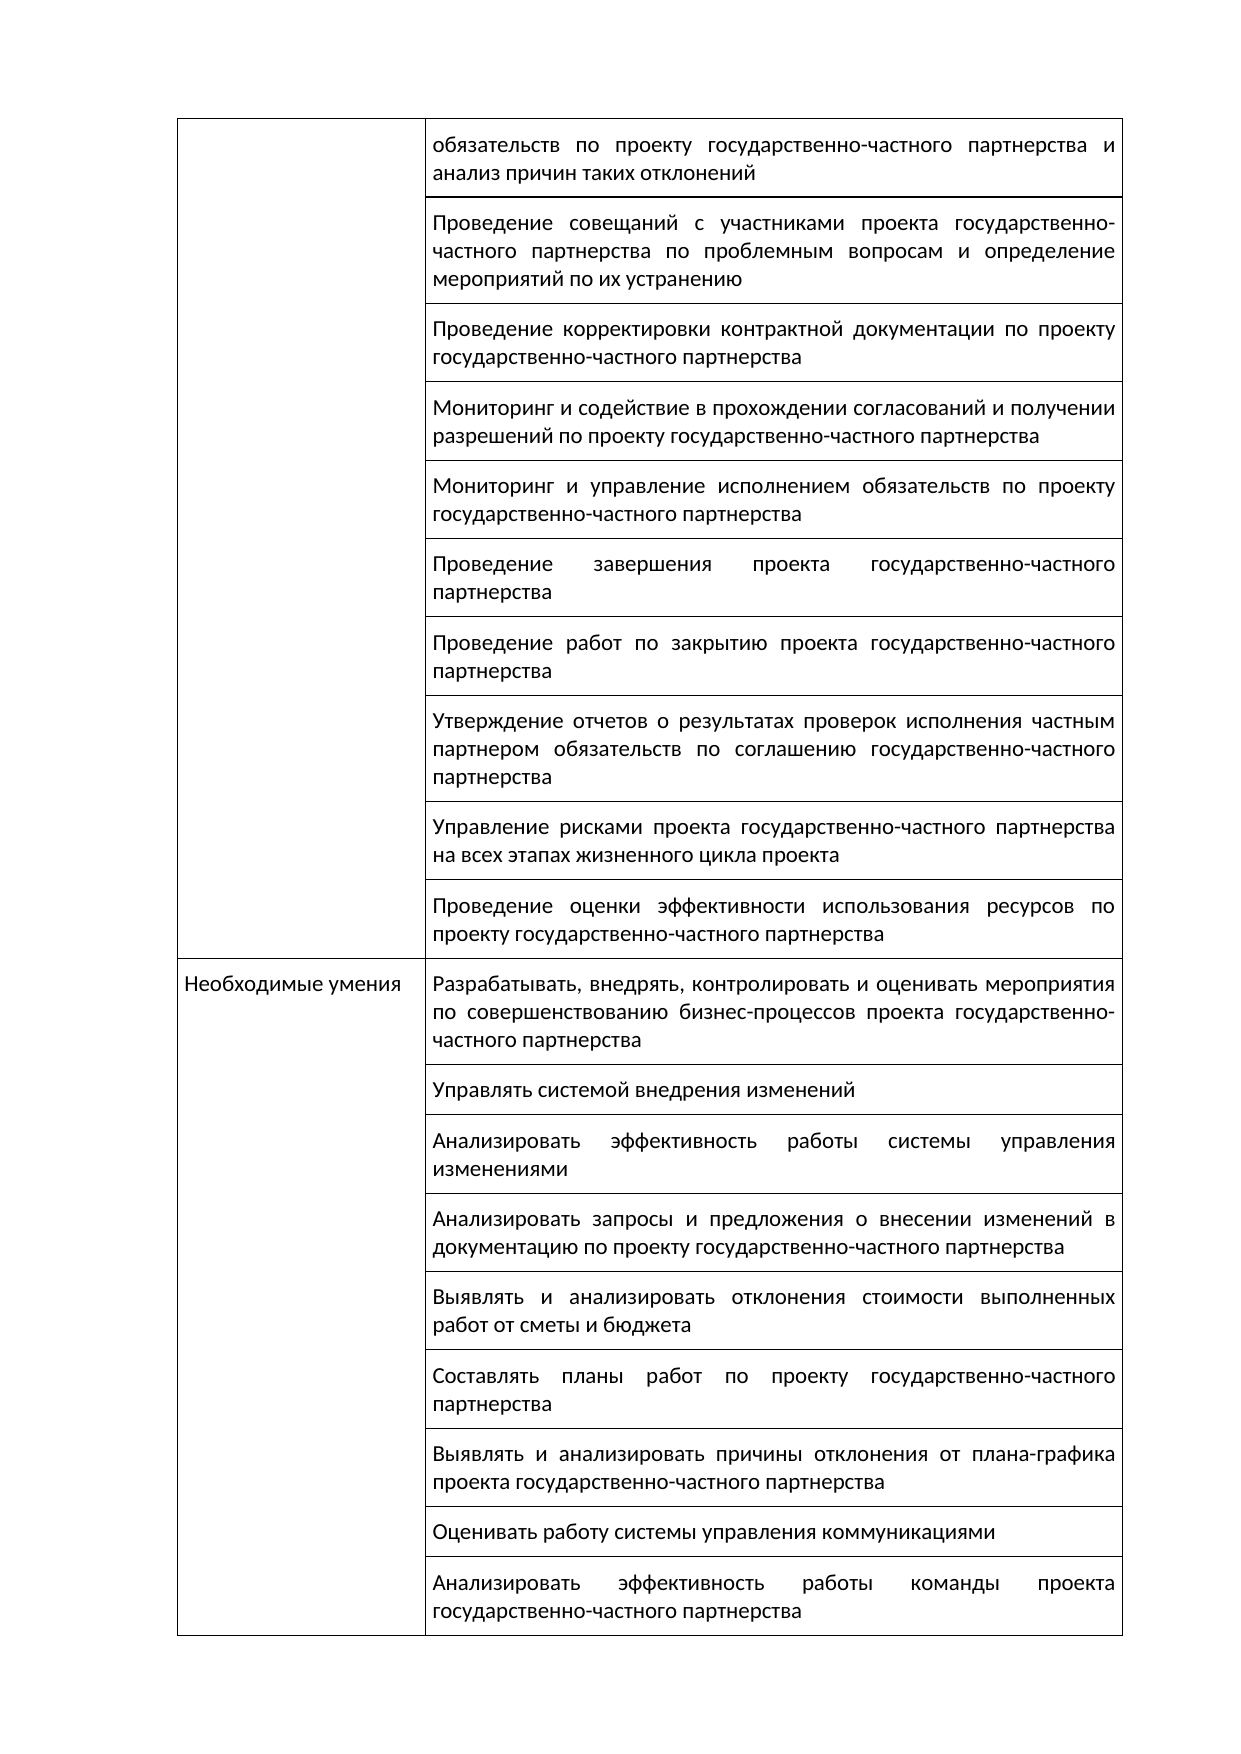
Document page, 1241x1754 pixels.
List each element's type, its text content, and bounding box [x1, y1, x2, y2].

table_cell Проведение корректировки контрактной документации по проекту государственно-частного партнерства [426, 304, 1122, 381]
table_cell Проведение оценки эффективности использования ресурсов по проекту государственно-частного партнерства [426, 880, 1122, 957]
table_cell Мониторинг и управление исполнением обязательств по проекту государственно-частного партнерства [426, 461, 1122, 538]
table_cell Утверждение отчетов о результатах проверок исполнения частным партнером обязательств по соглашению государственно-частного партнерства [426, 696, 1122, 801]
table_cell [426, 119, 1122, 196]
table_cell Оценивать работу системы управления коммуникациями [426, 1507, 1122, 1556]
table_cell Проведение завершения проекта государственно-частного партнерства [426, 539, 1122, 616]
table_cell Выявлять и анализировать отклонения стоимости выполненных работ от сметы и бюджета [426, 1272, 1122, 1349]
table_cell Мониторинг и содействие в прохождении согласований и получении разрешений по проекту государственно-частного партнерства [426, 382, 1122, 459]
table_cell Анализировать запросы и предложения о внесении изменений в документацию по проекту государственно-частного партнерства [426, 1194, 1122, 1271]
table_cell Проведение работ по закрытию проекта государственно-частного партнерства [426, 617, 1122, 694]
table_cell Необходимые умения [178, 959, 425, 1634]
table_cell Проведение совещаний с участниками проекта государственно-частного партнерства по проблемным вопросам и определение мероприятий по их устранению [426, 198, 1122, 303]
table_cell Составлять планы работ по проекту государственно-частного партнерства [426, 1350, 1122, 1427]
table_cell Анализировать эффективность работы команды проекта государственно-частного партнерства [426, 1557, 1122, 1634]
table_cell Управлять системой внедрения изменений [426, 1065, 1122, 1114]
table_cell Разрабатывать, внедрять, контролировать и оценивать мероприятия по совершенствованию бизнес-процессов проекта государственно-частного партнерства [426, 959, 1122, 1064]
table_cell Выявлять и анализировать причины отклонения от плана-графика проекта государственно-частного партнерства [426, 1429, 1122, 1506]
table_cell Анализировать эффективность работы системы управления изменениями [426, 1115, 1122, 1192]
table_cell Управление рисками проекта государственно-частного партнерства на всех этапах жизненного цикла проекта [426, 802, 1122, 879]
